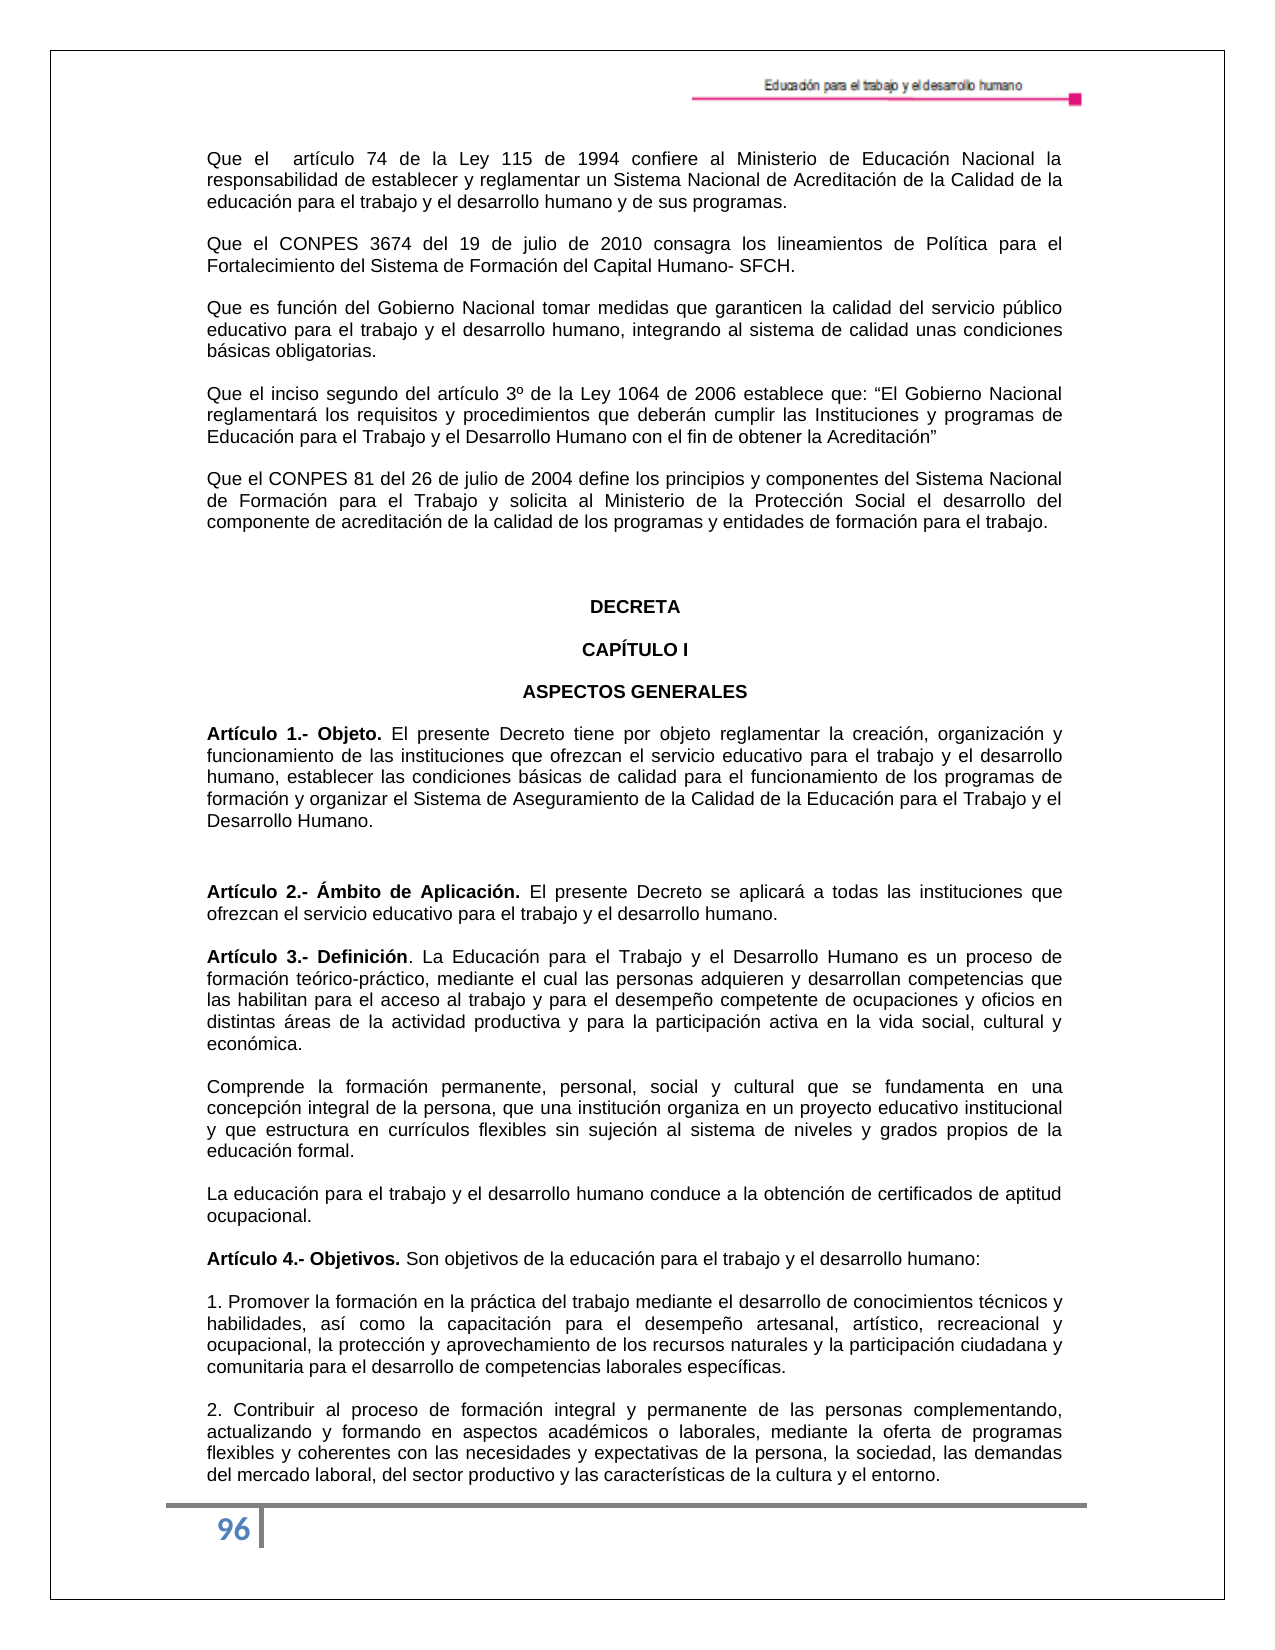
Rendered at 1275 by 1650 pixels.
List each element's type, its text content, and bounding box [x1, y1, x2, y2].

text Comprende la formación permanente, personal, social y cultural que se fundamenta en una concepción integral de la persona, que una institución organiza en un proyecto educativo institucional y que estructura en currículos flexibles sin sujeción al sistema de niveles y grados propios de la educación formal. [207, 1075, 1063, 1162]
text Que es función del Gobierno Nacional tomar medidas que garanticen la calidad del servicio público educativo para el trabajo y el desarrollo humano, integrando al sistema de calidad unas condiciones básicas obligatorias. [207, 297, 1063, 362]
text DECRETA [207, 596, 1063, 618]
text Que el artículo 74 de la Ley 115 de 1994 confiere al Ministerio de Educación Nacional la responsabilidad de establecer y reglamentar un Sistema Nacional de Acreditación de la Calidad de la educación para el trabajo y el desarrollo humano y de sus programas. [207, 148, 1063, 212]
text 1. Promover la formación en la práctica del trabajo mediante el desarrollo de conocimientos técnicos y habilidades, así como la capacitación para el desempeño artesanal, artístico, recreacional y ocupacional, la protección y aprovechamiento de los recursos naturales y la participación ciudadana y comunitaria para el desarrollo de competencias laborales específicas. [207, 1291, 1063, 1377]
text Artículo 3.- Definición. La Educación para el Trabajo y el Desarrollo Humano es un proceso de formación teórico-práctico, mediante el cual las personas adquieren y desarrollan competencias que las habilitan para el acceso al trabajo y para el desempeño competente de ocupaciones y oficios en distintas áreas de la actividad productiva y para la participación activa en la vida social, cultural y económica. [207, 946, 1063, 1054]
text 2. Contribuir al proceso de formación integral y permanente de las personas complementando, actualizando y formando en aspectos académicos o laborales, mediante la oferta de programas flexibles y coherentes con las necesidades y expectativas de la persona, la sociedad, las demandas del mercado laboral, del sector productivo y las características de la cultura y el entorno. [207, 1399, 1063, 1485]
picture [691, 73, 1098, 116]
text Que el CONPES 81 del 26 de julio de 2004 define los principios y componentes del Sistema Nacional de Formación para el Trabajo y solicita al Ministerio de la Protección Social el desarrollo del componente de acreditación de la calidad de los programas y entidades de formación para el trabajo. [207, 468, 1063, 533]
text ASPECTOS GENERALES [207, 681, 1063, 702]
text Que el CONPES 3674 del 19 de julio de 2010 consagra los lineamientos de Política para el Fortalecimiento del Sistema de Formación del Capital Humano- SFCH. [207, 233, 1063, 276]
text Artículo 1.- Objeto. El presente Decreto tiene por objeto reglamentar la creación, organización y funcionamiento de las instituciones que ofrezcan el servicio educativo para el trabajo y el desarrollo humano, establecer las condiciones básicas de calidad para el funcionamiento de los programas de formación y organizar el Sistema de Aseguramiento de la Calidad de la Educación para el Trabajo y el Desarrollo Humano. [207, 723, 1063, 831]
text Que el inciso segundo del artículo 3º de la Ley 1064 de 2006 establece que: “El Gobierno Nacional reglamentará los requisitos y procedimientos que deberán cumplir las Instituciones y programas de Educación para el Trabajo y el Desarrollo Humano con el fin de obtener la Acreditación” [207, 383, 1063, 447]
text La educación para el trabajo y el desarrollo humano conduce a la obtención de certificados de aptitud ocupacional. [207, 1183, 1063, 1226]
text Artículo 2.- Ámbito de Aplicación. El presente Decreto se aplicará a todas las instituciones que ofrezcan el servicio educativo para el trabajo y el desarrollo humano. [207, 881, 1063, 924]
text Artículo 4.- Objetivos. Son objetivos de la educación para el trabajo y el desarrollo humano: [207, 1248, 1063, 1269]
text CAPÍTULO I [207, 638, 1063, 660]
